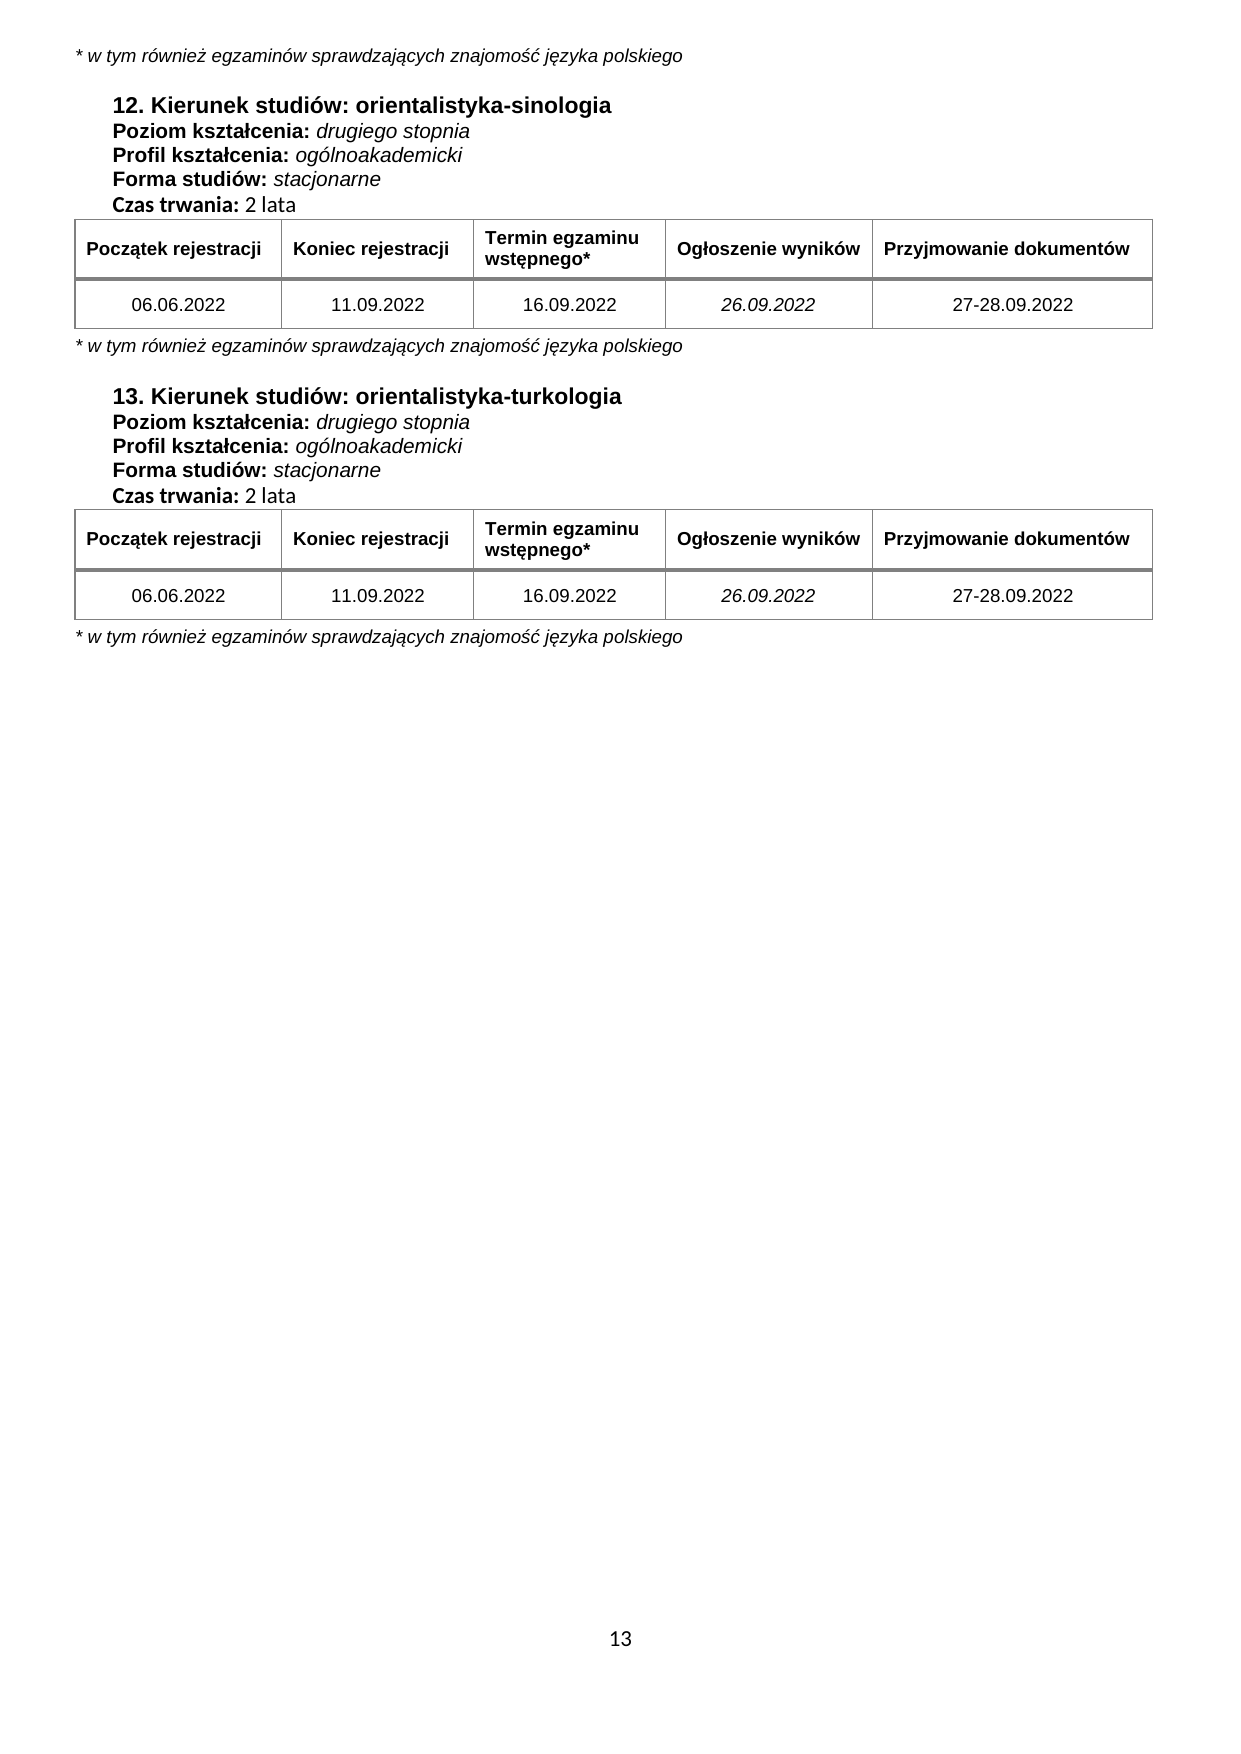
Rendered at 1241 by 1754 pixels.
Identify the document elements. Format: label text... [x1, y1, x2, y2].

table_header Koniec rejestracji [282, 510, 473, 567]
table_cell 16.09.2022 [474, 281, 665, 328]
text Czas trwania: 2 lata [112, 191, 1165, 218]
table_cell 06.06.2022 [76, 572, 281, 619]
table_header Ogłoszenie wyników [666, 220, 872, 277]
table_cell 27-28.09.2022 [873, 572, 1152, 619]
text Forma studiów: stacjonarne [112, 167, 1165, 191]
table_cell 06.06.2022 [76, 281, 281, 328]
table_header Początek rejestracji [76, 510, 281, 567]
table_header Przyjmowanie dokumentów [873, 220, 1152, 277]
table_cell 26.09.2022 [666, 281, 872, 328]
table_header Koniec rejestracji [282, 220, 473, 277]
table_header Termin egzaminu wstępnego* [474, 510, 665, 567]
table_header Przyjmowanie dokumentów [873, 510, 1152, 567]
text * w tym również egzaminów sprawdzających znajomość języka polskiego [75, 626, 1165, 648]
text * w tym również egzaminów sprawdzających znajomość języka polskiego [75, 335, 1165, 357]
table_cell 11.09.2022 [282, 572, 473, 619]
table_header Ogłoszenie wyników [666, 510, 872, 567]
text Poziom kształcenia: drugiego stopnia [112, 409, 1165, 433]
table_cell 16.09.2022 [474, 572, 665, 619]
table_cell 26.09.2022 [666, 572, 872, 619]
text 12. Kierunek studiów: orientalistyka-sinologia [112, 92, 1165, 119]
table_cell 27-28.09.2022 [873, 281, 1152, 328]
table_cell 11.09.2022 [282, 281, 473, 328]
text Profil kształcenia: ogólnoakademicki [112, 143, 1165, 167]
table_header Termin egzaminu wstępnego* [474, 220, 665, 277]
text * w tym również egzaminów sprawdzających znajomość języka polskiego [75, 44, 1165, 66]
text Czas trwania: 2 lata [112, 481, 1165, 509]
text Poziom kształcenia: drugiego stopnia [112, 119, 1165, 143]
text Forma studiów: stacjonarne [112, 457, 1165, 481]
text 13. Kierunek studiów: orientalistyka-turkologia [112, 383, 1165, 409]
table_header Początek rejestracji [76, 220, 281, 277]
text Profil kształcenia: ogólnoakademicki [112, 433, 1165, 457]
